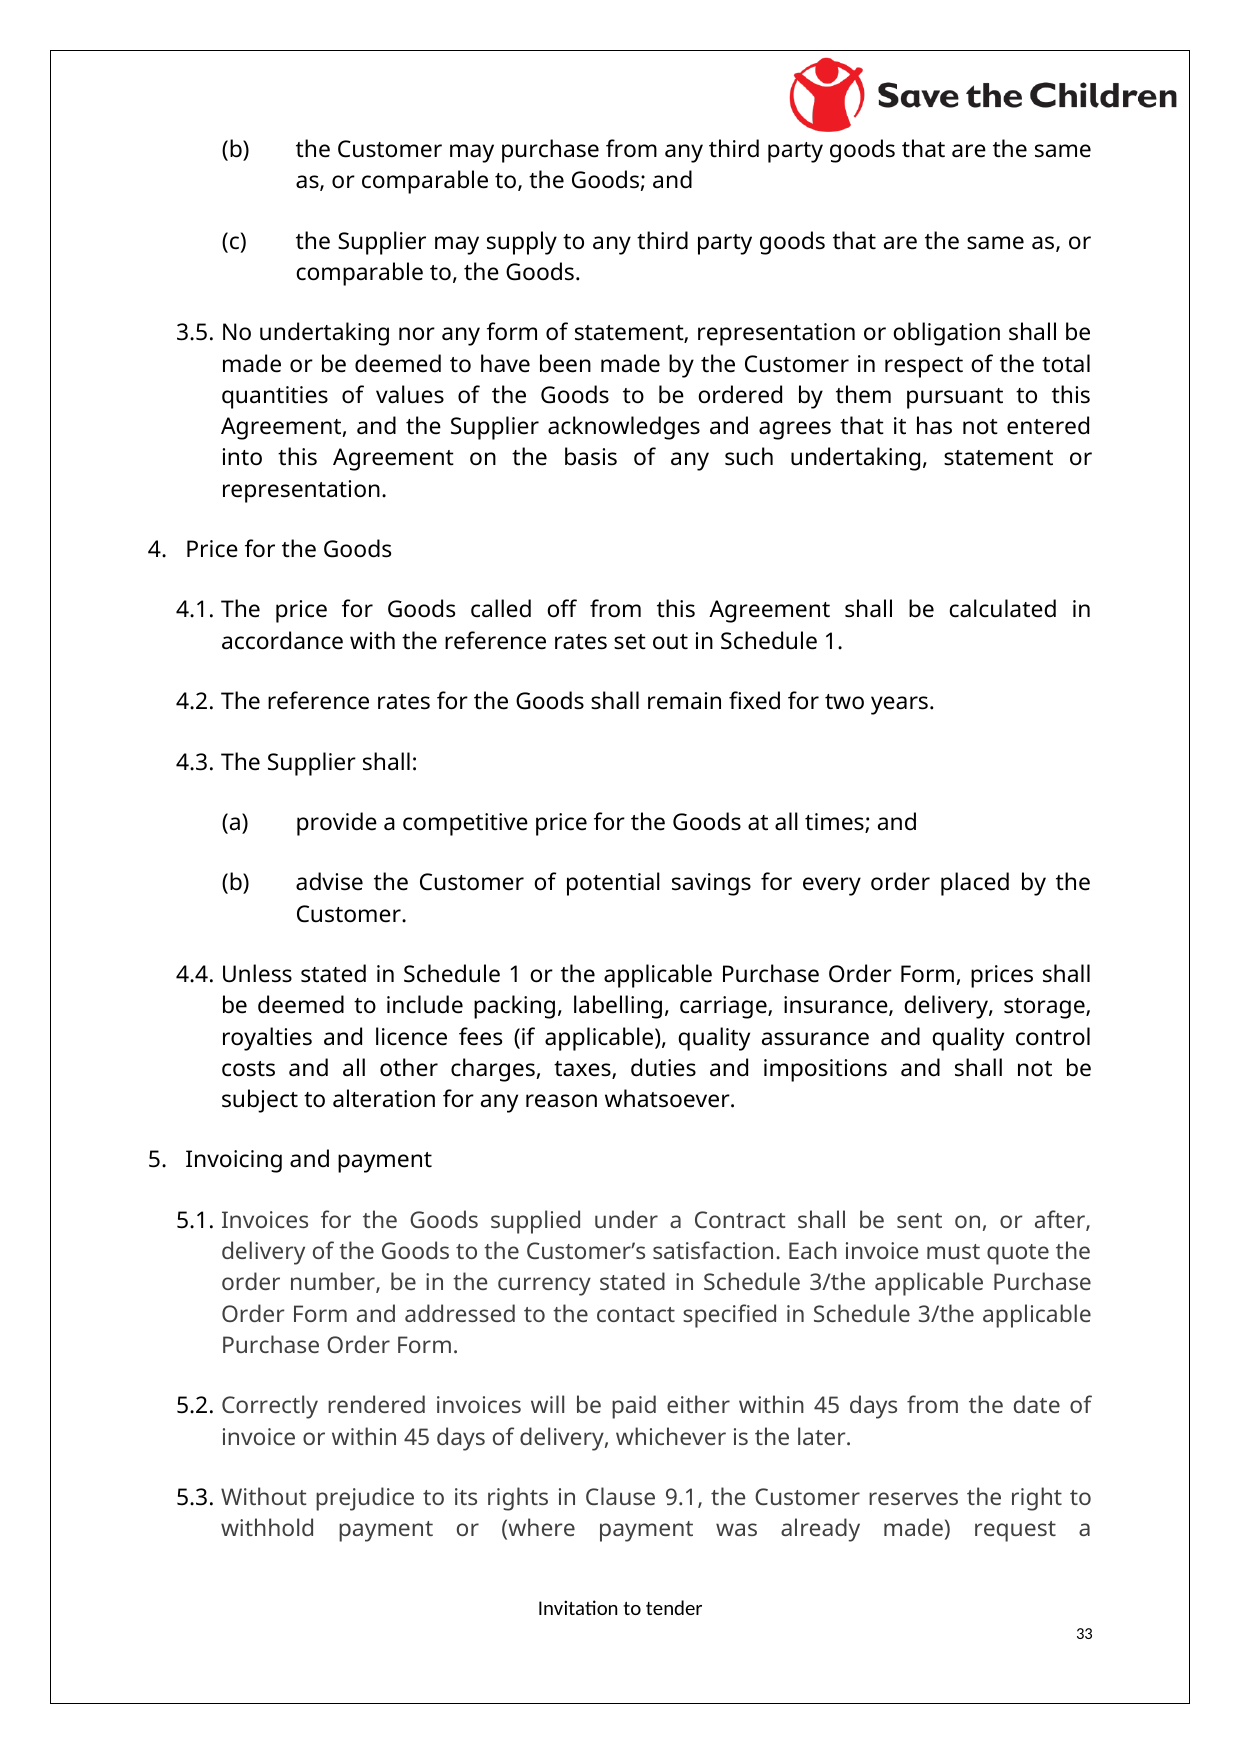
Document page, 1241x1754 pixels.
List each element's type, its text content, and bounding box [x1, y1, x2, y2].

subtitle Invoicing and payment [148, 1143, 1093, 1174]
subtitle provide a competitive price for the Goods at all times; and [222, 806, 1093, 837]
subtitle the Supplier may supply to any third party goods that are the same as, or comparable to, the Goods. [222, 224, 1093, 287]
subtitle Unless stated in Schedule 1 or the applicable Purchase Order Form, prices shall be deemed to include packing, labelling, carriage, insurance, delivery, storage, royalties and licence fees (if applicable), quality assurance and quality control costs and all other charges, taxes, duties and impositions and shall not be subject to alteration for any reason whatsoever. [176, 958, 1093, 1114]
picture [789, 57, 1177, 132]
subtitle The reference rates for the Goods shall remain fixed for two years. [176, 685, 1093, 716]
subtitle The Supplier shall: [176, 745, 1093, 777]
subtitle the Customer may purchase from any third party goods that are the same as, or comparable to, the Goods; and [222, 133, 1093, 195]
subtitle The price for Goods called off from this Agreement shall be calculated in accordance with the reference rates set out in Schedule 1. [176, 593, 1093, 656]
subtitle Correctly rendered invoices will be paid either within 45 days from the date of invoice or within 45 days of delivery, whichever is the later. [176, 1389, 1093, 1452]
subtitle advise the Customer of potential savings for every order placed by the Customer. [222, 866, 1093, 929]
subtitle Invoices for the Goods supplied under a Contract shall be sent on, or after, delivery of the Goods to the Customer’s satisfaction. Each invoice must quote the order number, be in the currency stated in Schedule 3/the applicable Purchase Order Form and addressed to the contact specified in Schedule 3/the applicable Purchase Order Form. [176, 1204, 1093, 1360]
subtitle No undertaking nor any form of statement, representation or obligation shall be made or be deemed to have been made by the Customer in respect of the total quantities of values of the Goods to be ordered by them pursuant to this Agreement, and the Supplier acknowledges and agrees that it has not entered into this Agreement on the basis of any such undertaking, statement or representation. [176, 316, 1093, 504]
subtitle Price for the Goods [148, 533, 1093, 564]
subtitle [176, 1481, 1093, 1543]
